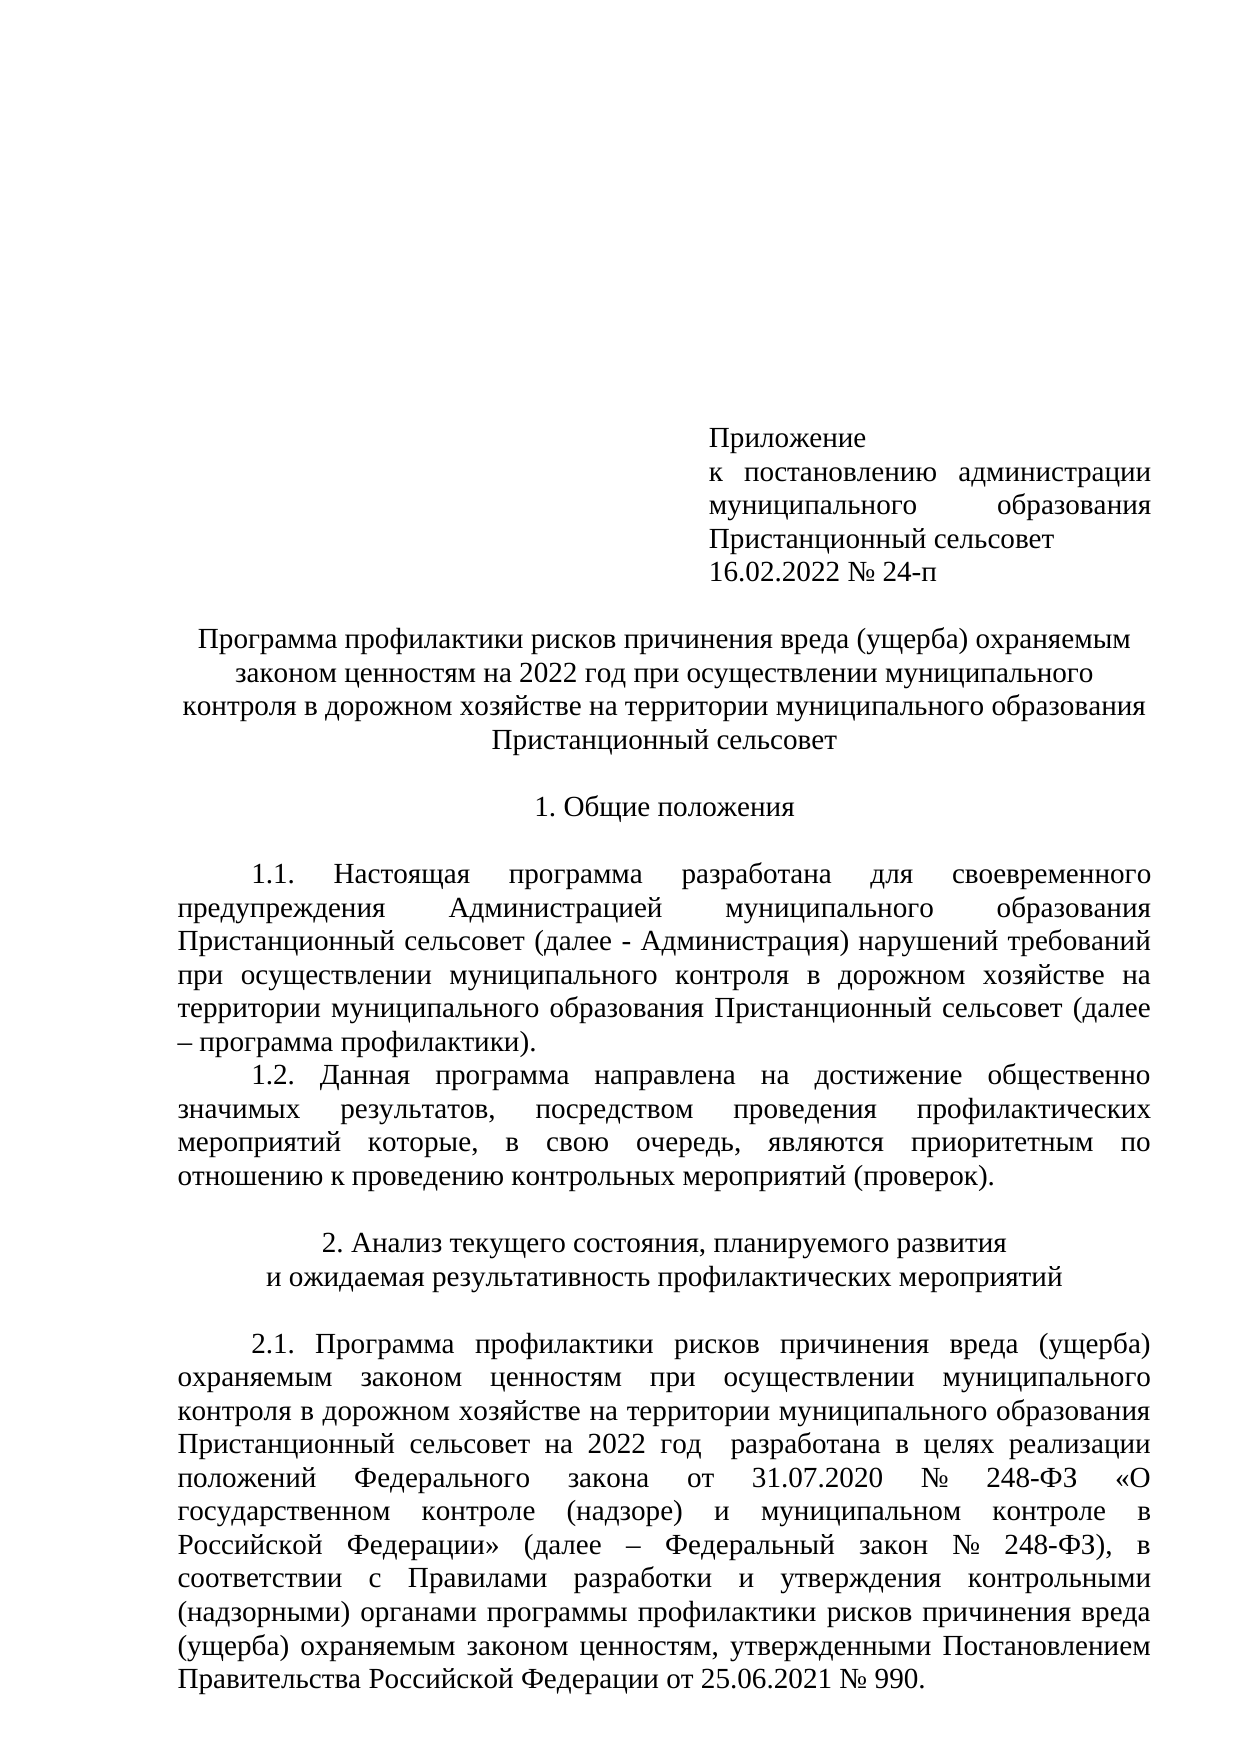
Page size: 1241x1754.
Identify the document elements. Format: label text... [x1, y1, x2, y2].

text 1.1. Настоящая программа разработана для своевременного предупреждения Администрацией муниципального образования Пристанционный сельсовет (далее - Администрация) нарушений требований при осуществлении муниципального контроля в дорожном хозяйстве на территории муниципального образования Пристанционный сельсовет (далее – программа профилактики). [177, 856, 1152, 1057]
text и ожидаемая результативность профилактических мероприятий [177, 1259, 1151, 1292]
text 1. Общие положения [177, 789, 1151, 823]
text к постановлению администрации муниципального образования Пристанционный сельсовет [709, 454, 1151, 554]
text Программа профилактики рисков причинения вреда (ущерба) охраняемым законом ценностям на 2022 год при осуществлении муниципального контроля в дорожном хозяйстве на территории муниципального образования Пристанционный сельсовет [177, 621, 1151, 756]
text Приложение [709, 420, 1151, 454]
text 2.1. Программа профилактики рисков причинения вреда (ущерба) охраняемым законом ценностям при осуществлении муниципального контроля в дорожном хозяйстве на территории муниципального образования Пристанционный сельсовет на 2022 год разработана в целях реализации положений Федерального закона от 31.07.2020 № 248-ФЗ «О государственном контроле (надзоре) и муниципальном контроле в Российской Федерации» (далее – Федеральный закон № 248-ФЗ), в соответствии с Правилами разработки и утверждения контрольными (надзорными) органами программы профилактики рисков причинения вреда (ущерба) охраняемым законом ценностям, утвержденными Постановлением Правительства Российской Федерации от 25.06.2021 № 990. [177, 1326, 1152, 1695]
text 1.2. Данная программа направлена на достижение общественно значимых результатов, посредством проведения профилактических мероприятий которые, в свою очередь, являются приоритетным по отношению к проведению контрольных мероприятий (проверок). [177, 1057, 1152, 1192]
text 16.02.2022 № 24-п [709, 554, 1151, 588]
text 2. Анализ текущего состояния, планируемого развития [177, 1225, 1151, 1259]
